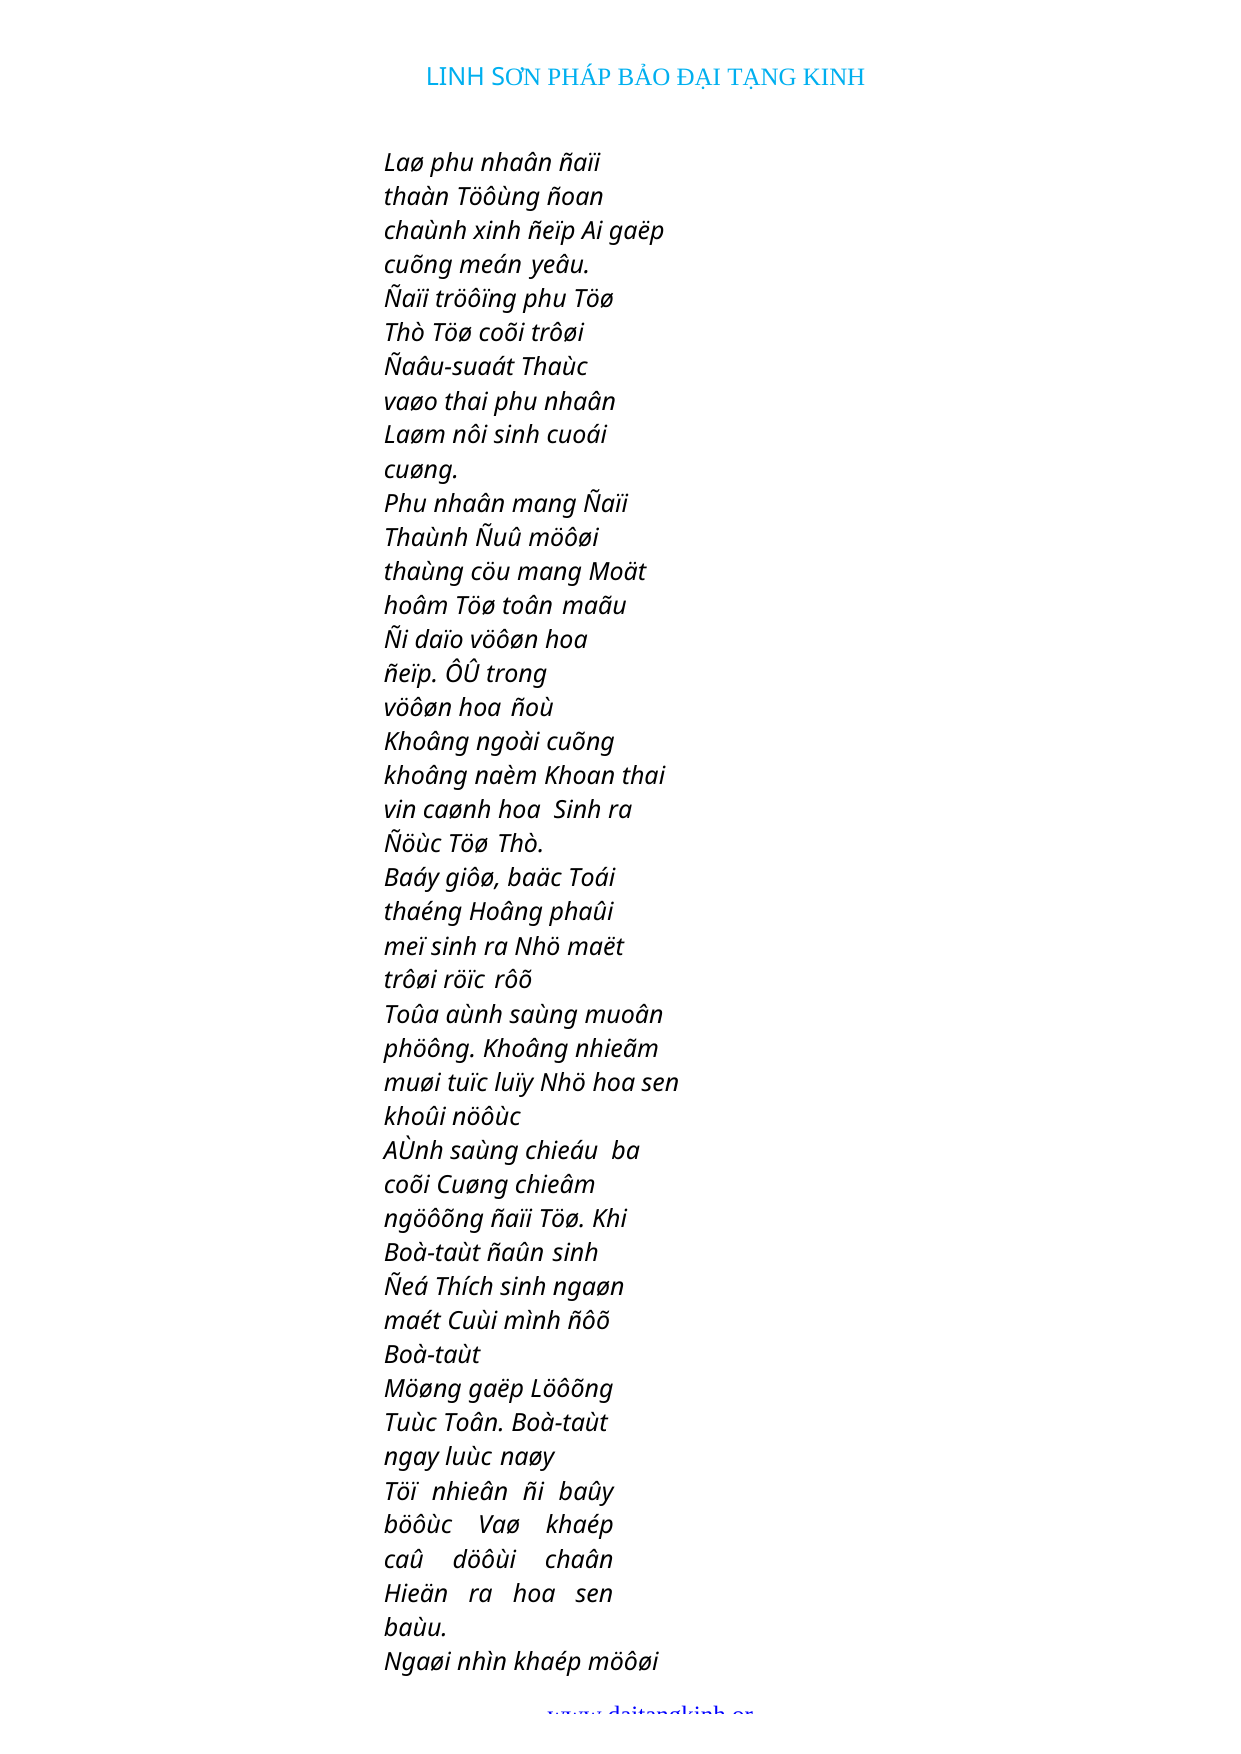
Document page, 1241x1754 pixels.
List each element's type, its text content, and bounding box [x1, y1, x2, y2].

text AÙnh saùng chieáu ba coõi Cuøng chieâm ngöôõng ñaïi Töø. Khi Boà-taùt ñaûn sinh [384, 1132, 673, 1269]
text Töï nhieân ñi baûy böôùc Vaø khaép caû döôùi chaân Hieän ra hoa sen baùu. [384, 1473, 613, 1643]
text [384, 1643, 686, 1677]
text Möøng gaëp Löôõng Tuùc Toân. Boà-taùt ngay luùc naøy [384, 1371, 664, 1473]
text Toûa aùnh saùng muoân phöông. Khoâng nhieãm muøi tuïc luïy Nhö hoa sen khoûi nöôùc [384, 996, 680, 1132]
text Phu nhaân mang Ñaïi Thaùnh Ñuû möôøi thaùng cöu mang Moät hoâm Töø toân maãu [384, 485, 674, 622]
text Khoâng ngoài cuõng khoâng naèm Khoan thai vin caønh hoa Sinh ra Ñöùc Töø Thò. [384, 724, 681, 860]
text Ñaïi tröôïng phu Töø Thò Töø coõi trôøi Ñaâu-suaát Thaùc vaøo thai phu nhaân Laøm nôi sinh cuoái cuøng. [384, 281, 634, 485]
text Ñi daïo vöôøn hoa ñeïp. ÔÛ trong vöôøn hoa ñoù [384, 622, 611, 724]
text Baáy giôø, baäc Toái thaéng Hoâng phaûi meï sinh ra Nhö maët trôøi röïc rôõ [384, 860, 624, 996]
text Laø phu nhaân ñaïi thaàn Töôùng ñoan chaùnh xinh ñeïp Ai gaëp cuõng meán yeâu. [384, 145, 671, 281]
text Ñeá Thích sinh ngaøn maét Cuùi mình ñôõ Boà-taùt [384, 1269, 634, 1371]
